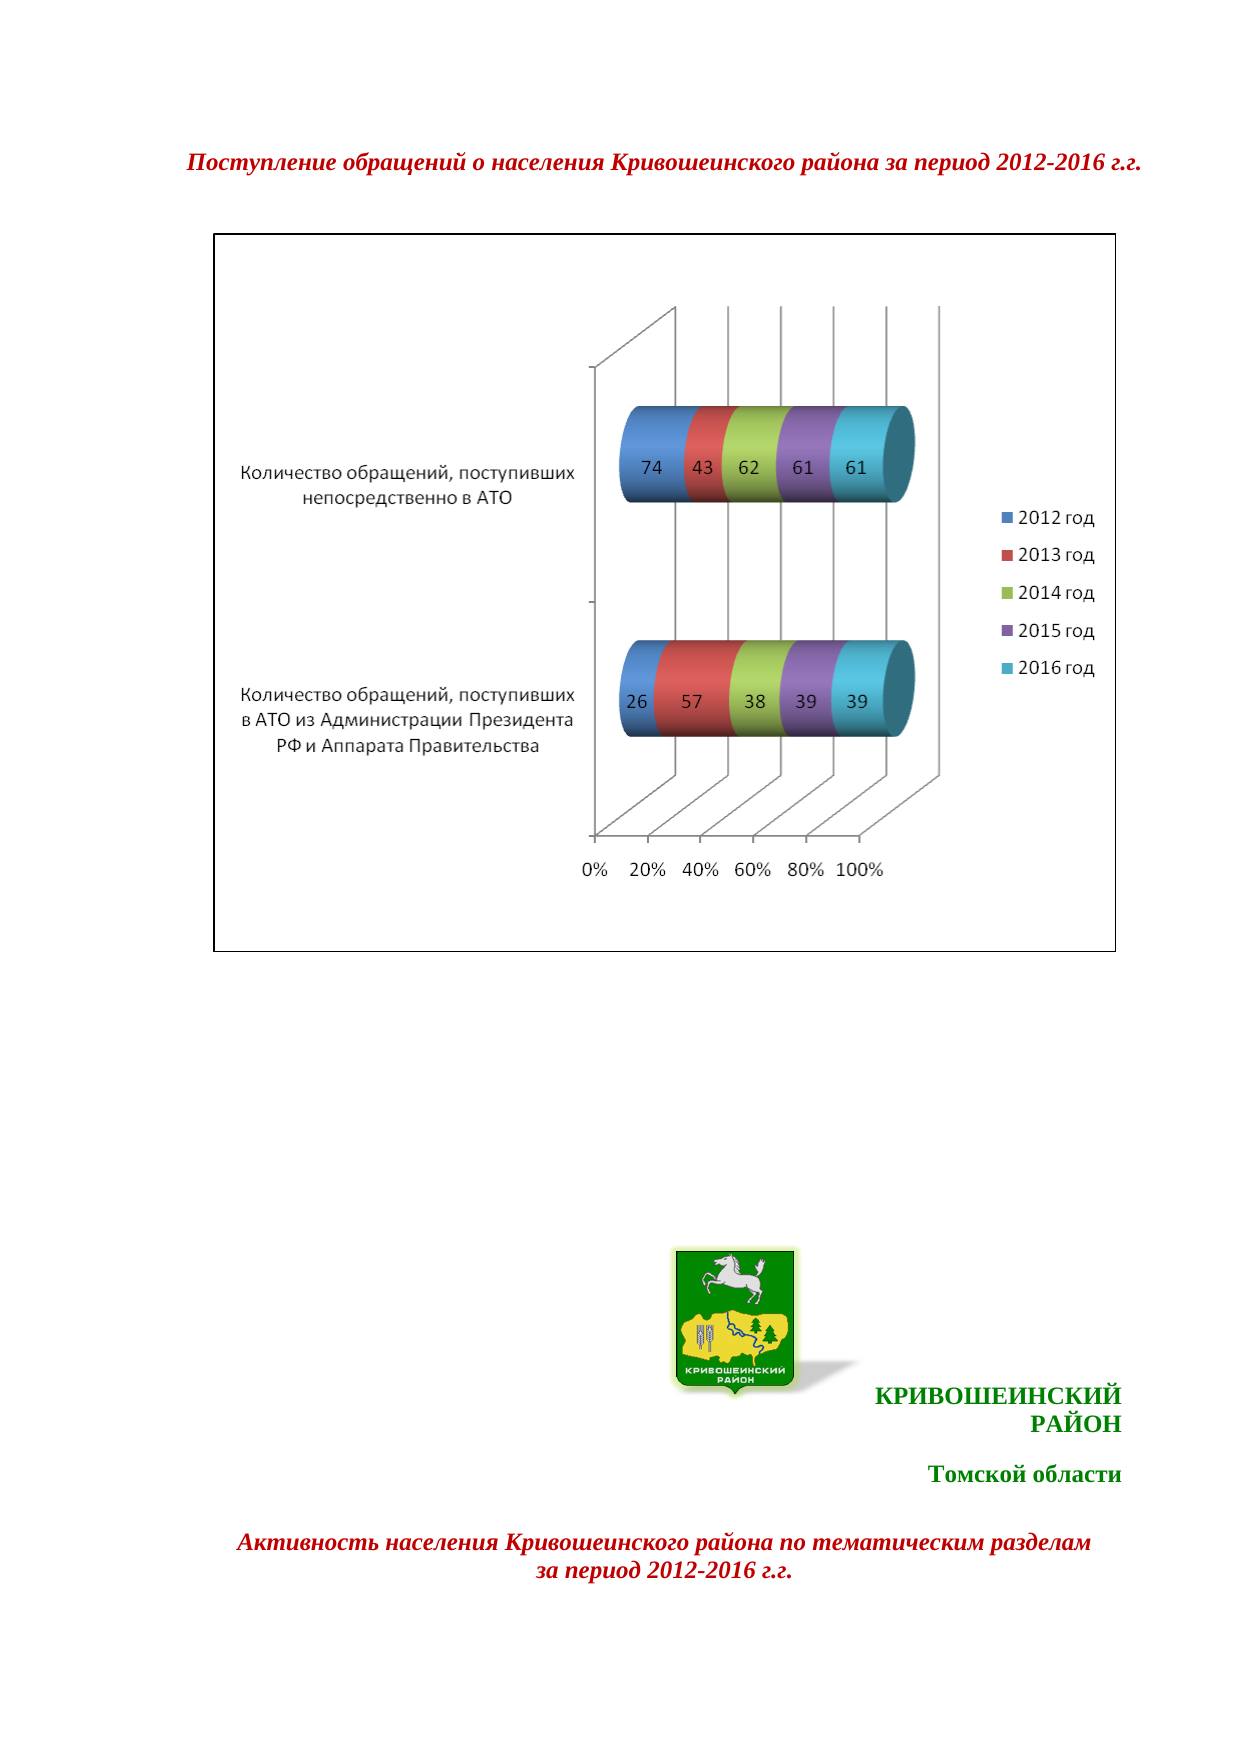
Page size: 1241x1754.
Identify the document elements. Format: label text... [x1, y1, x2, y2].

text Активность населения Кривошеинского района по тематическим разделам [177, 1527, 1152, 1556]
picture [212, 233, 1116, 952]
picture [657, 1241, 875, 1404]
table_header КРИВОШЕИНСКИЙ РАЙОН Томской области [597, 1241, 1133, 1509]
text за период 2012-2016 г.г. [177, 1556, 1152, 1584]
text Поступление обращений о населения Кривошеинского района за период 2012-2016 г.г. [177, 147, 1152, 176]
